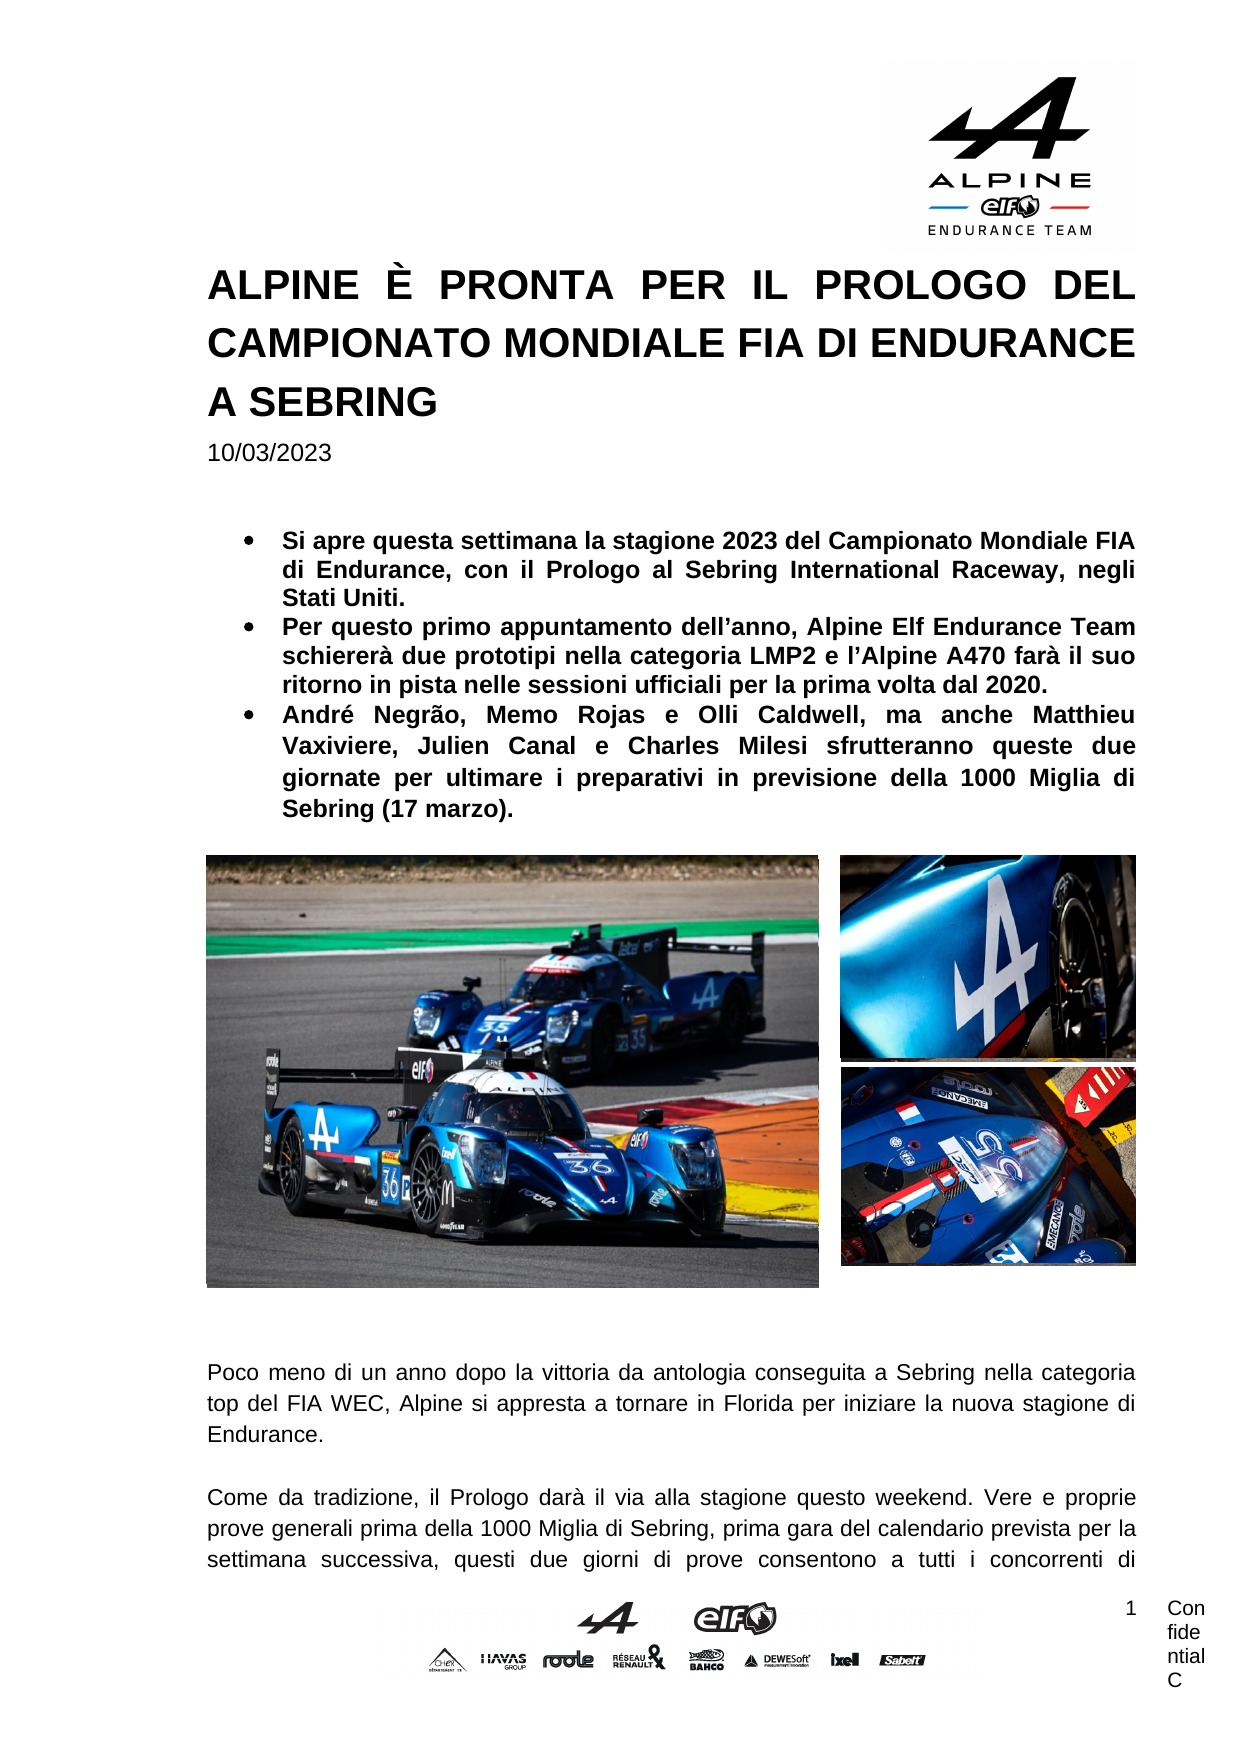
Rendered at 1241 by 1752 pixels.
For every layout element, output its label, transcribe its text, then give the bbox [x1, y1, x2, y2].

title Alpine È PRONTA PER IL PROLOGO DEL CAMPIONATO MONDIALE FIA DI ENDURANCE A sebring [207, 253, 1137, 428]
picture [883, 59, 1137, 253]
list Si apre questa settimana la stagione 2023 del Campionato Mondiale FIA di Endurance, con il Prologo al Sebring International Raceway, negli Stati Uniti. [244, 526, 1137, 612]
picture [206, 855, 819, 1288]
list André Negrão, Memo Rojas e Olli Caldwell, ma anche Matthieu Vaxiviere, Julien Canal e Charles Milesi sfrutteranno queste due giornate per ultimare i preparativi in previsione della 1000 Miglia di Sebring (17 marzo). [244, 698, 1137, 823]
text 10/03/2023 [207, 428, 1137, 469]
picture [373, 1595, 986, 1678]
list Per questo primo appuntamento dell’anno, Alpine Elf Endurance Team schiererà due prototipi nella categoria LMP2 e l’Alpine A470 farà il suo ritorno in pista nelle sessioni ufficiali per la prima volta dal 2020. [244, 612, 1137, 698]
picture [841, 1067, 1136, 1266]
picture [840, 855, 1136, 1062]
